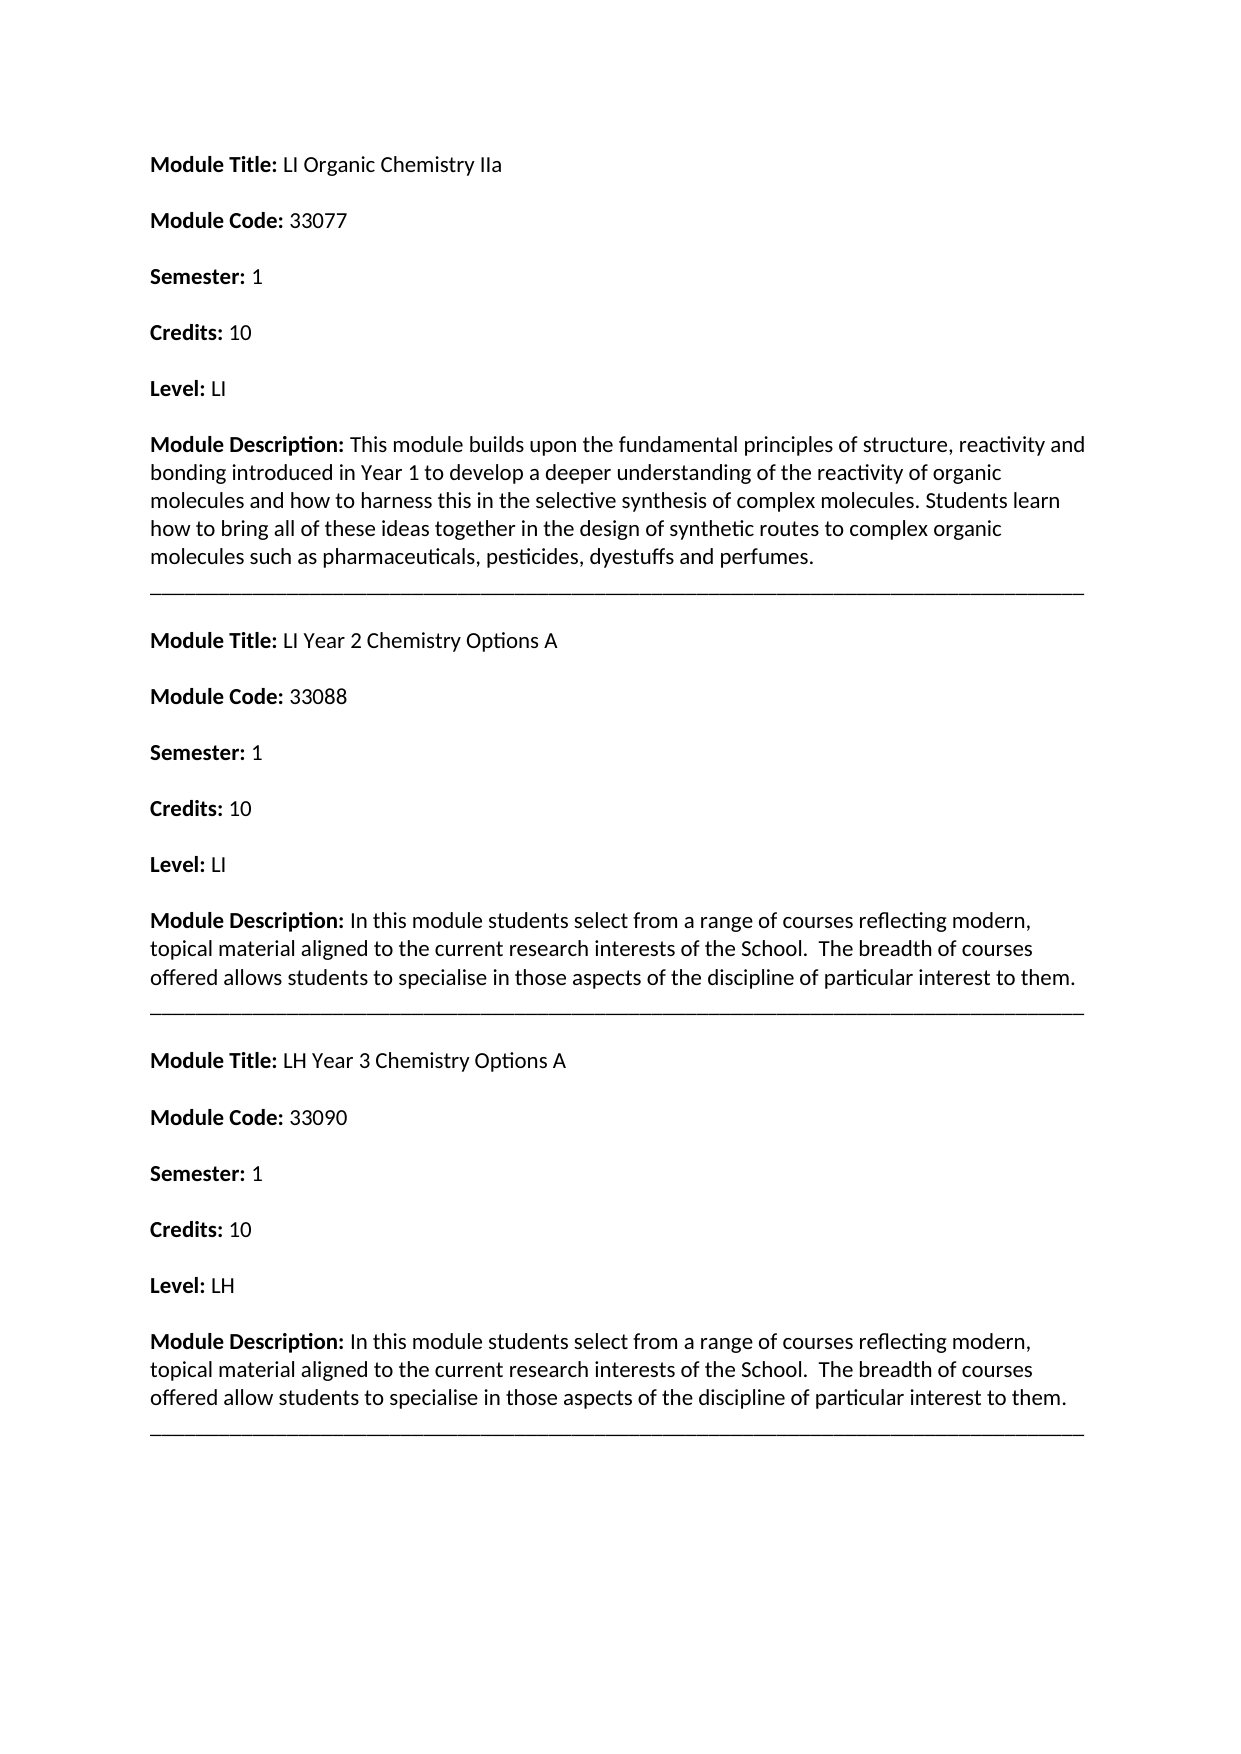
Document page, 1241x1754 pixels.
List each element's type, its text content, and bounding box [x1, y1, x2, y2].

text Semester: 1 [150, 262, 1090, 290]
text Module Title: LH Year 3 Chemistry Options A [150, 1047, 1090, 1075]
text Module Title: LI Organic Chemistry IIa [150, 150, 1090, 178]
text __________________________________________________________________________________ [150, 1411, 1090, 1439]
text Module Title: LI Year 2 Chemistry Options A [150, 626, 1090, 654]
text Level: LI [150, 374, 1090, 402]
text Credits: 10 [150, 794, 1090, 822]
text Credits: 10 [150, 318, 1090, 346]
text Module Description: In this module students select from a range of courses reflecting modern, topical material aligned to the current research interests of the School. The breadth of courses offered allow students to specialise in those aspects of the discipline of particular interest to them. [150, 1327, 1090, 1411]
text Semester: 1 [150, 1159, 1090, 1187]
text __________________________________________________________________________________ [150, 570, 1090, 598]
text Level: LH [150, 1271, 1090, 1299]
text Module Code: 33077 [150, 206, 1090, 234]
text Credits: 10 [150, 1215, 1090, 1243]
text Module Description: This module builds upon the fundamental principles of structure, reactivity and bonding introduced in Year 1 to develop a deeper understanding of the reactivity of organic molecules and how to harness this in the selective synthesis of complex molecules. Students learn how to bring all of these ideas together in the design of synthetic routes to complex organic molecules such as pharmaceuticals, pesticides, dyestuffs and perfumes. [150, 430, 1090, 570]
text __________________________________________________________________________________ [150, 991, 1090, 1019]
text Module Description: In this module students select from a range of courses reflecting modern, topical material aligned to the current research interests of the School. The breadth of courses offered allows students to specialise in those aspects of the discipline of particular interest to them. [150, 907, 1090, 991]
text Semester: 1 [150, 738, 1090, 766]
text Level: LI [150, 851, 1090, 878]
text Module Code: 33090 [150, 1103, 1090, 1131]
text Module Code: 33088 [150, 682, 1090, 710]
